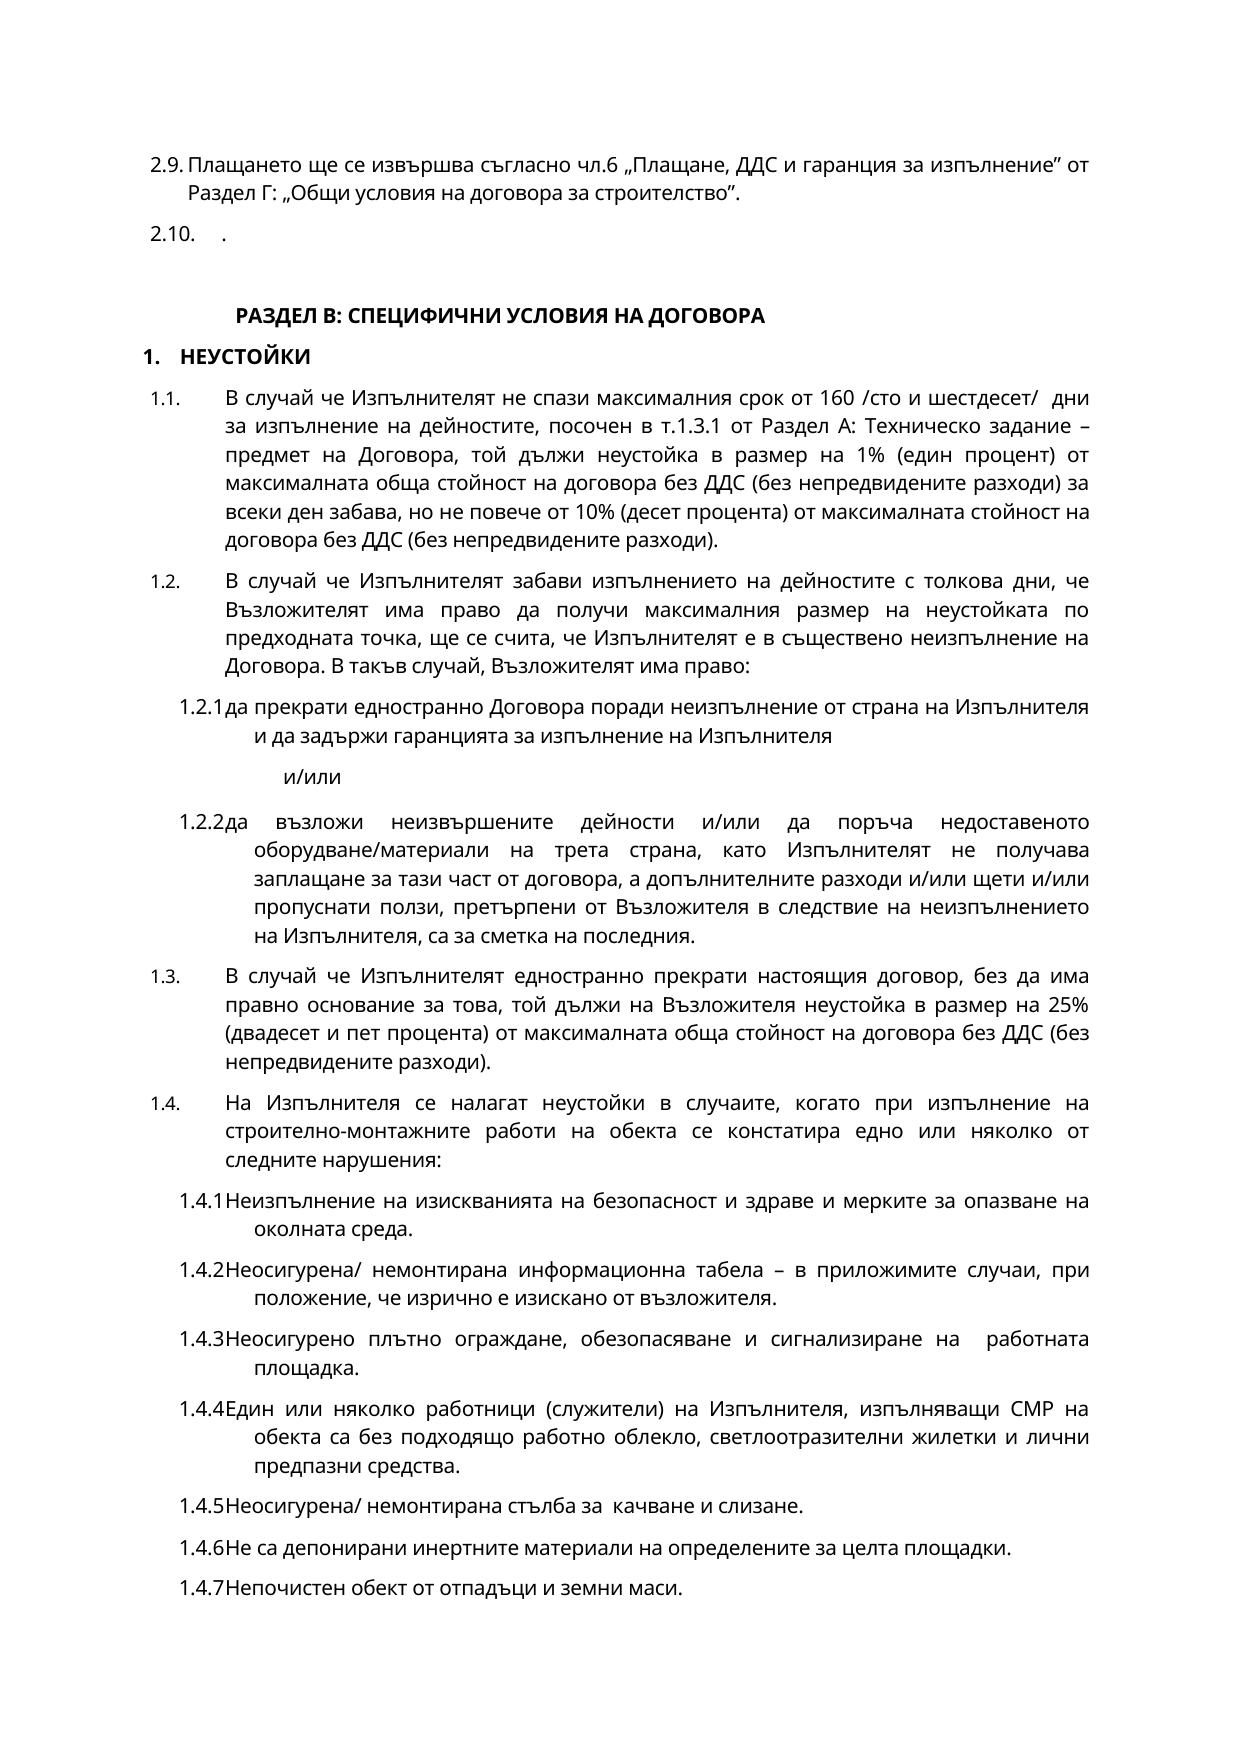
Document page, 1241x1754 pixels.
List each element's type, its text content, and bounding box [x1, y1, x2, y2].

list да възложи неизвършените дейности и/или да поръча недоставеното оборудване/материали на трета страна, като Изпълнителят не получава заплащане за тази част от договора, а допълнителните разходи и/или щети и/или пропуснати ползи, претърпени от Възложителя в следствие на неизпълнението на Изпълнителя, са за сметка на последния. [178, 807, 1090, 949]
list В случай че Изпълнителят едностранно прекрати настоящия договор, без да има правно основание за това, той дължи на Възложителя неустойка в размер на 25% (двадесет и пет процента) от максималната обща стойност на договора без ДДС (без непредвидените разходи). [150, 962, 1090, 1075]
list Плащането ще се извършва съгласно чл.6 „Плащане, ДДС и гаранция за изпълнение” от Раздел Г: „Общи условия на договора за строителство”. [150, 150, 1090, 207]
list В случай че Изпълнителят не спази максималния срок от 160 /сто и шестдесет/ дни за изпълнение на дейностите, посочен в т.1.3.1 от Раздел А: Техническо задание – предмет на Договора, той дължи неустойка в размер на 1% (един процент) от максималната обща стойност на договора без ДДС (без непредвидените разходи) за всеки ден забава, но не повече от 10% (десет процента) от максималната стойност на договора без ДДС (без непредвидените разходи). [150, 383, 1090, 554]
list . [150, 219, 1090, 248]
list да прекрати едностранно Договора поради неизпълнение от страна на Изпълнителя и да задържи гаранцията за изпълнение на Изпълнителя [178, 692, 1090, 749]
list Не са депонирани инертните материали на определените за целта площадки. [178, 1533, 1090, 1561]
list Неосигурено плътно ограждане, обезопасяване и сигнализиране на работната площадка. [178, 1324, 1090, 1381]
list НЕУСТОЙКИ [142, 342, 1090, 371]
text РАЗДЕЛ В: СПЕЦИФИЧНИ УСЛОВИЯ НА ДОГОВОРА [225, 301, 1090, 330]
list Неизпълнение на изискванията на безопасност и здраве и мерките за опазване на околната среда. [178, 1186, 1090, 1243]
list Непочистен обект от отпадъци и земни маси. [178, 1573, 1090, 1602]
list Неосигурена/ немонтирана информационна табела – в приложимите случаи, при положение, че изрично е изискано от възложителя. [178, 1255, 1090, 1312]
list Един или няколко работници (служители) на Изпълнителя, изпълняващи СМР на обекта са без подходящо работно облекло, светлоотразителни жилетки и лични предпазни средства. [178, 1394, 1090, 1479]
list На Изпълнителя се налагат неустойки в случаите, когато при изпълнение на строително-монтажните работи на обекта се констатира едно или няколко от следните нарушения: [150, 1088, 1090, 1173]
list Неосигурена/ немонтирана стълба за качване и слизане. [178, 1492, 1090, 1520]
list и/или [283, 762, 1090, 790]
list В случай че Изпълнителят забави изпълнението на дейностите с толкова дни, че Възложителят има право да получи максималния размер на неустойката по предходната точка, ще се счита, че Изпълнителят е в съществено неизпълнение на Договора. В такъв случай, Възложителят има право: [150, 566, 1090, 680]
